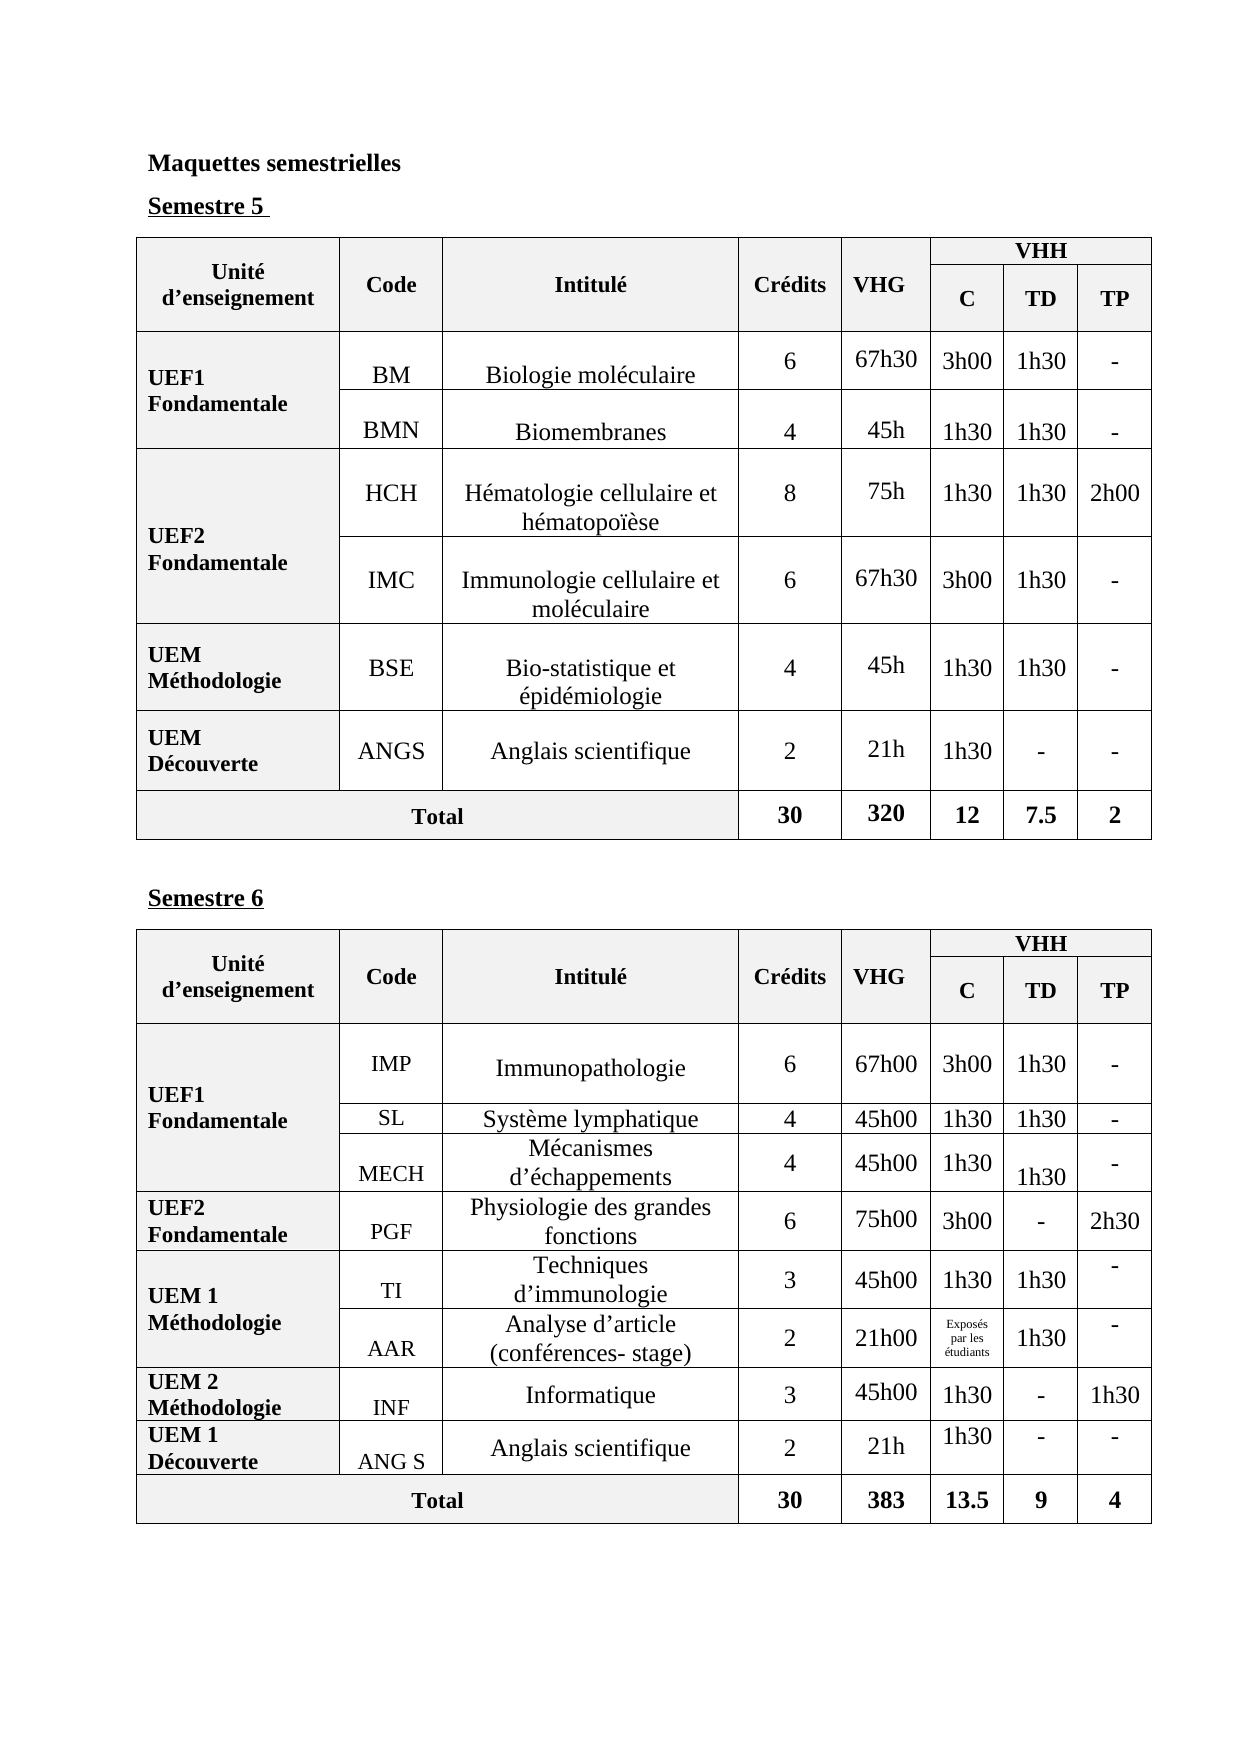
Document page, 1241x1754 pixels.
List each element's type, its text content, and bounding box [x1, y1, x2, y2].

table_header Intitulé [443, 930, 738, 1023]
table_cell 1h30 [1004, 1024, 1077, 1103]
table_cell BMN [340, 390, 442, 448]
table_header Crédits [739, 930, 841, 1023]
table_header Code [340, 930, 442, 1023]
table_cell - [1078, 1024, 1151, 1103]
table_cell 1h30 [1004, 390, 1077, 448]
table_cell - [1078, 711, 1151, 790]
table_cell - [1078, 1309, 1151, 1367]
table_cell 8 [739, 449, 841, 536]
table_cell MECH [340, 1134, 442, 1191]
text Semestre 5 [148, 191, 1093, 219]
table_header Intitulé [443, 238, 738, 331]
text Maquettes semestrielles [148, 148, 1093, 176]
table_cell C [931, 265, 1003, 331]
table_header VHG [842, 930, 930, 1023]
table_cell 1h30 [1004, 1134, 1077, 1191]
table_cell 4 [739, 1134, 841, 1191]
table_cell 1h30 [1004, 1251, 1077, 1308]
table_cell 1h30 [931, 1368, 1003, 1420]
table_cell TP [1078, 265, 1151, 331]
table_cell 45h00 [842, 1134, 930, 1191]
table_cell ANGS [340, 711, 442, 790]
table_cell TD [1004, 265, 1077, 331]
table_cell 3 [739, 1368, 841, 1420]
table_cell SL [340, 1104, 442, 1132]
table_cell Anglais scientifique [443, 1421, 738, 1474]
table_cell 13.5 [931, 1475, 1003, 1523]
table_cell 1h30 [931, 449, 1003, 536]
table_cell UEM Découverte [137, 711, 339, 790]
table_cell 1h30 [931, 711, 1003, 790]
table_cell 75h [842, 449, 930, 536]
table_cell IMP [340, 1024, 442, 1103]
table_cell 1h30 [1004, 1104, 1077, 1132]
table_cell 12 [931, 791, 1003, 839]
table_cell Analyse d’article (conférences- stage) [443, 1309, 738, 1367]
table_cell 3h00 [931, 537, 1003, 623]
table_cell 2h30 [1078, 1192, 1151, 1249]
table_cell HCH [340, 449, 442, 536]
table_cell 21h [842, 711, 930, 790]
table_cell 3h00 [931, 1024, 1003, 1103]
table_cell 1h30 [1004, 1309, 1077, 1367]
table_cell - [1078, 1134, 1151, 1191]
table_cell 6 [739, 1192, 841, 1249]
table_cell 383 [842, 1475, 930, 1523]
table_cell UEM 1 Méthodologie [137, 1251, 339, 1367]
table_header Unité d’enseignement [137, 930, 339, 1023]
table_cell - [1078, 390, 1151, 448]
table_cell 3h00 [931, 332, 1003, 389]
table_cell IMC [340, 537, 442, 623]
table_cell 2h00 [1078, 449, 1151, 536]
table_header Code [340, 238, 442, 331]
table_cell 1h30 [931, 1104, 1003, 1132]
table_cell Physiologie des grandes fonctions [443, 1192, 738, 1249]
table_cell 1h30 [931, 1421, 1003, 1474]
table_cell Total [137, 791, 738, 839]
table_cell 1h30 [1004, 537, 1077, 623]
table_cell 4 [1078, 1475, 1151, 1523]
table_cell 67h00 [842, 1024, 930, 1103]
table_cell - [1078, 624, 1151, 710]
table_cell 1h30 [931, 1251, 1003, 1308]
table_cell Système lymphatique [443, 1104, 738, 1132]
table_cell 45h [842, 390, 930, 448]
table_cell - [1004, 711, 1077, 790]
table_cell Biologie moléculaire [443, 332, 738, 389]
table_header Crédits [739, 238, 841, 331]
table_header VHH [931, 238, 1151, 264]
table_cell Hématologie cellulaire et hématopoïèse [443, 449, 738, 536]
table_cell - [1078, 332, 1151, 389]
table_cell TP [1078, 957, 1151, 1023]
table_cell 320 [842, 791, 930, 839]
table_cell UEF2 Fondamentale [137, 1192, 339, 1249]
table_cell 2 [739, 1421, 841, 1474]
table_cell UEF1 Fondamentale [137, 332, 339, 448]
table_cell 1h30 [931, 624, 1003, 710]
table_cell INF [340, 1368, 442, 1420]
table_cell 6 [739, 537, 841, 623]
table_cell UEM 2 Méthodologie [137, 1368, 339, 1420]
table_cell BSE [340, 624, 442, 710]
table_cell 6 [739, 1024, 841, 1103]
table_cell ANG S [340, 1421, 442, 1474]
table_cell Immunologie cellulaire et moléculaire [443, 537, 738, 623]
table_cell Biomembranes [443, 390, 738, 448]
table_cell UEM Méthodologie [137, 624, 339, 710]
table_cell 1h30 [1004, 332, 1077, 389]
text Semestre 6 [148, 883, 1093, 912]
table_cell 3 [739, 1251, 841, 1308]
table_cell UEF2 Fondamentale [137, 449, 339, 623]
table_cell 7.5 [1004, 791, 1077, 839]
table_cell 2 [1078, 791, 1151, 839]
table_cell UEM 1 Découverte [137, 1421, 339, 1474]
table_cell Exposés par les étudiants [931, 1309, 1003, 1367]
table_cell C [931, 957, 1003, 1023]
table_cell 1h30 [1004, 449, 1077, 536]
table_cell UEF1 Fondamentale [137, 1024, 339, 1191]
table_cell Anglais scientifique [443, 711, 738, 790]
table_cell Techniques d’immunologie [443, 1251, 738, 1308]
table_cell 4 [739, 624, 841, 710]
table_cell 9 [1004, 1475, 1077, 1523]
table_cell - [1078, 1251, 1151, 1308]
table_cell - [1078, 1421, 1151, 1474]
table_cell 2 [739, 711, 841, 790]
table_cell Mécanismes d’échappements [443, 1134, 738, 1191]
table_cell Total [137, 1475, 738, 1523]
table_cell TI [340, 1251, 442, 1308]
table_cell 21h00 [842, 1309, 930, 1367]
table_cell - [1004, 1192, 1077, 1249]
table_cell 1h30 [931, 390, 1003, 448]
table_cell - [1004, 1421, 1077, 1474]
table_cell AAR [340, 1309, 442, 1367]
table_cell 45h [842, 624, 930, 710]
table_cell 75h00 [842, 1192, 930, 1249]
table_cell BM [340, 332, 442, 389]
table_cell Bio-statistique et épidémiologie [443, 624, 738, 710]
table_cell 4 [739, 1104, 841, 1132]
table_cell 1h30 [1078, 1368, 1151, 1420]
table_cell 30 [739, 791, 841, 839]
table_header VHG [842, 238, 930, 331]
table_cell 1h30 [1004, 624, 1077, 710]
table_cell 1h30 [931, 1134, 1003, 1191]
table_cell 67h30 [842, 332, 930, 389]
table_cell Immunopathologie [443, 1024, 738, 1103]
table_cell - [1004, 1368, 1077, 1420]
table_cell TD [1004, 957, 1077, 1023]
table_cell 30 [739, 1475, 841, 1523]
table_cell 3h00 [931, 1192, 1003, 1249]
table_cell Informatique [443, 1368, 738, 1420]
table_cell 21h [842, 1421, 930, 1474]
table_cell 2 [739, 1309, 841, 1367]
table_header Unité d’enseignement [137, 238, 339, 331]
table_cell 6 [739, 332, 841, 389]
table_cell PGF [340, 1192, 442, 1249]
table_cell 45h00 [842, 1251, 930, 1308]
table_cell - [1078, 537, 1151, 623]
table_cell - [1078, 1104, 1151, 1132]
table_cell 67h30 [842, 537, 930, 623]
table_cell 4 [739, 390, 841, 448]
table_cell 45h00 [842, 1368, 930, 1420]
table_cell 45h00 [842, 1104, 930, 1132]
table_header VHH [931, 930, 1151, 956]
